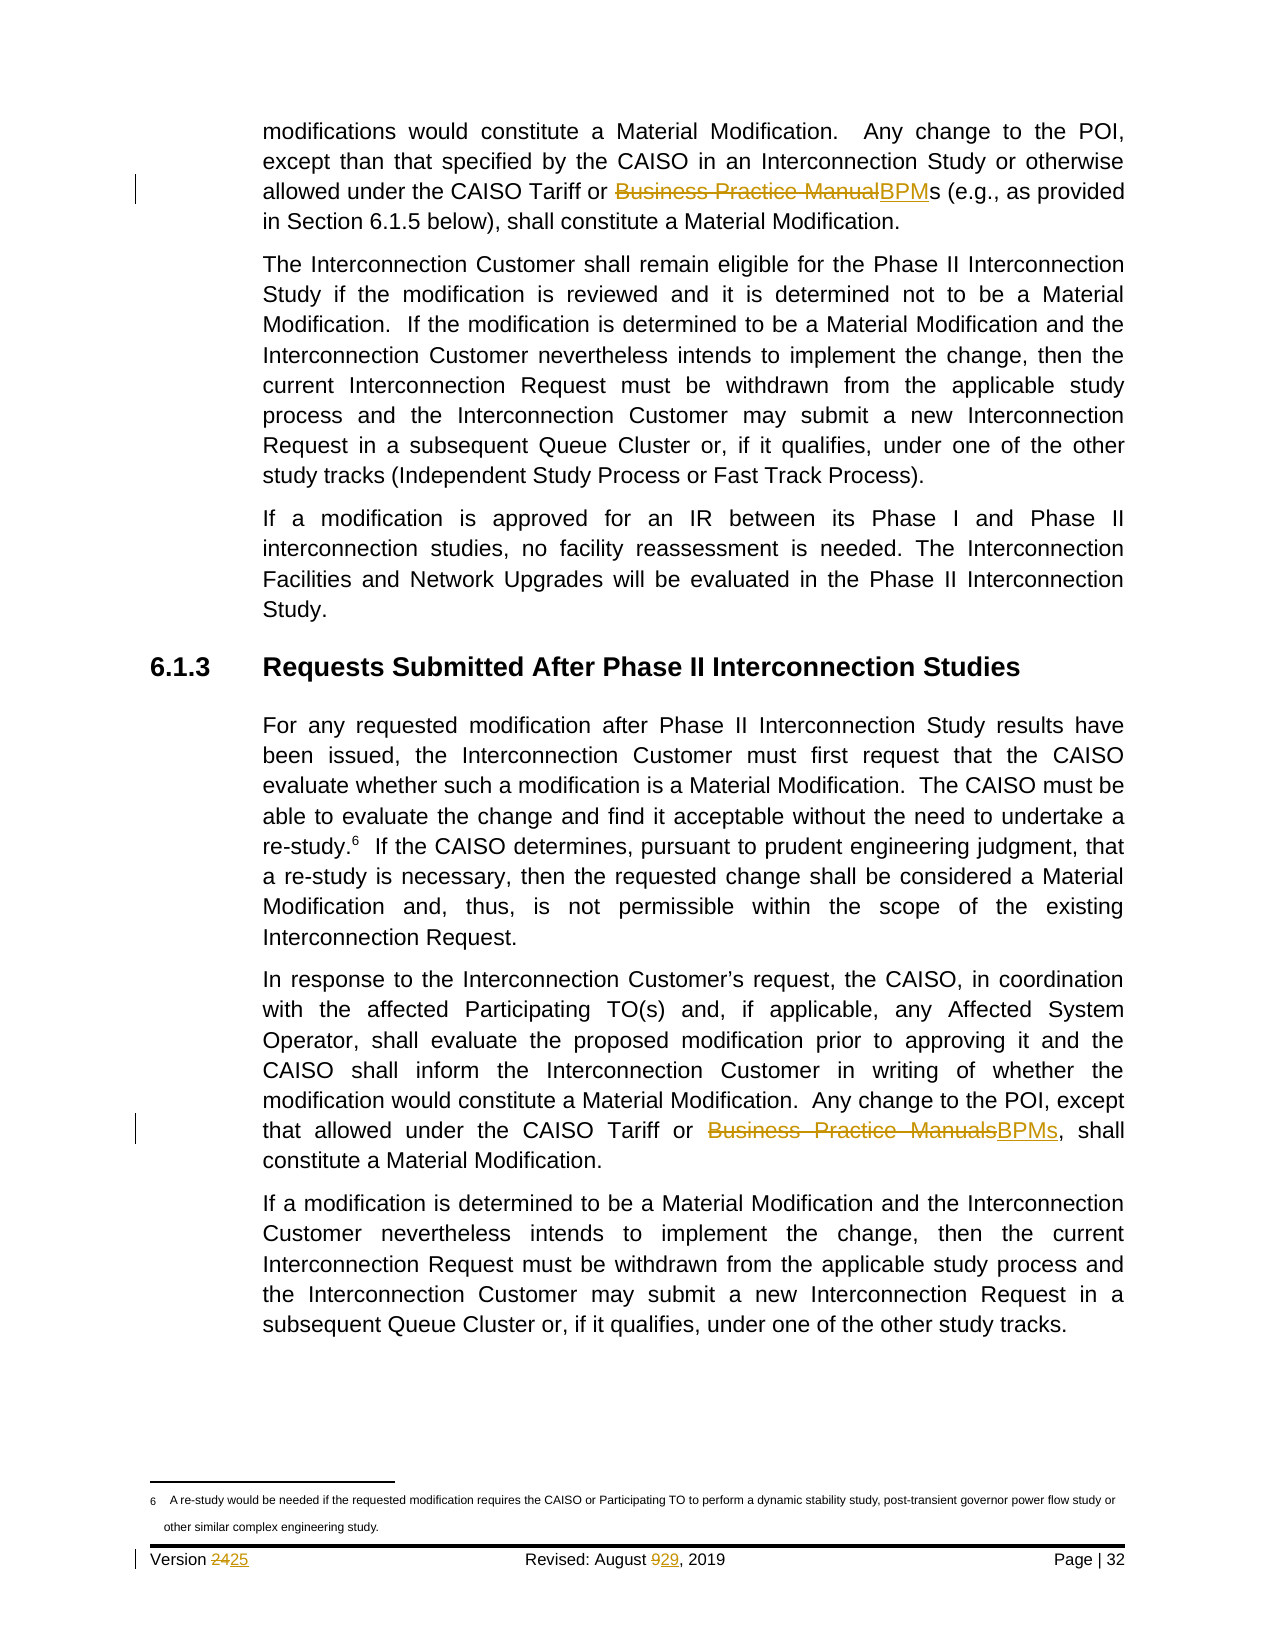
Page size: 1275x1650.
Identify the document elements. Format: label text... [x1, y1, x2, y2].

text The Interconnection Customer shall remain eligible for the Phase II Interconnection Study if the modification is reviewed and it is determined not to be a Material Modification. If the modification is determined to be a Material Modification and the Interconnection Customer nevertheless intends to implement the change, then the current Interconnection Request must be withdrawn from the applicable study process and the Interconnection Customer may submit a new Interconnection Request in a subsequent Queue Cluster or, if it qualifies, under one of the other study tracks (Independent Study Process or Fast Track Process). [262, 251, 1125, 489]
text If a modification is determined to be a Material Modification and the Interconnection Customer nevertheless intends to implement the change, then the current Interconnection Request must be withdrawn from the applicable study process and the Interconnection Customer may submit a new Interconnection Request in a subsequent Queue Cluster or, if it qualifies, under one of the other study tracks. [262, 1190, 1125, 1337]
text If a modification is approved for an IR between its Phase I and Phase II interconnection studies, no facility reassessment is needed. The Interconnection Facilities and Network Upgrades will be evaluated in the Phase II Interconnection Study. [262, 505, 1125, 622]
text For any requested modification after Phase II Interconnection Study results have been issued, the Interconnection Customer must first request that the CAISO evaluate whether such a modification is a Material Modification. The CAISO must be able to evaluate the change and find it acceptable without the need to undertake a re-study. If the CAISO determines, pursuant to prudent engineering judgment, that a re-study is necessary, then the requested change shall be considered a Material Modification and, thus, is not permissible within the scope of the existing Interconnection Request. [262, 712, 1125, 950]
subtitle Requests Submitted After Phase II Interconnection Studies [150, 651, 1125, 682]
text In response to the Interconnection Customer’s request, the CAISO, in coordination with the affected Participating TO(s) and, if applicable, any Affected System Operator, shall evaluate the proposed modification prior to approving it and the CAISO shall inform the Interconnection Customer in writing of whether the modification would constitute a Material Modification. Any change to the POI, except that allowed under the CAISO Tariff or , shall constitute a Material Modification. [262, 966, 1125, 1174]
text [262, 118, 1125, 235]
